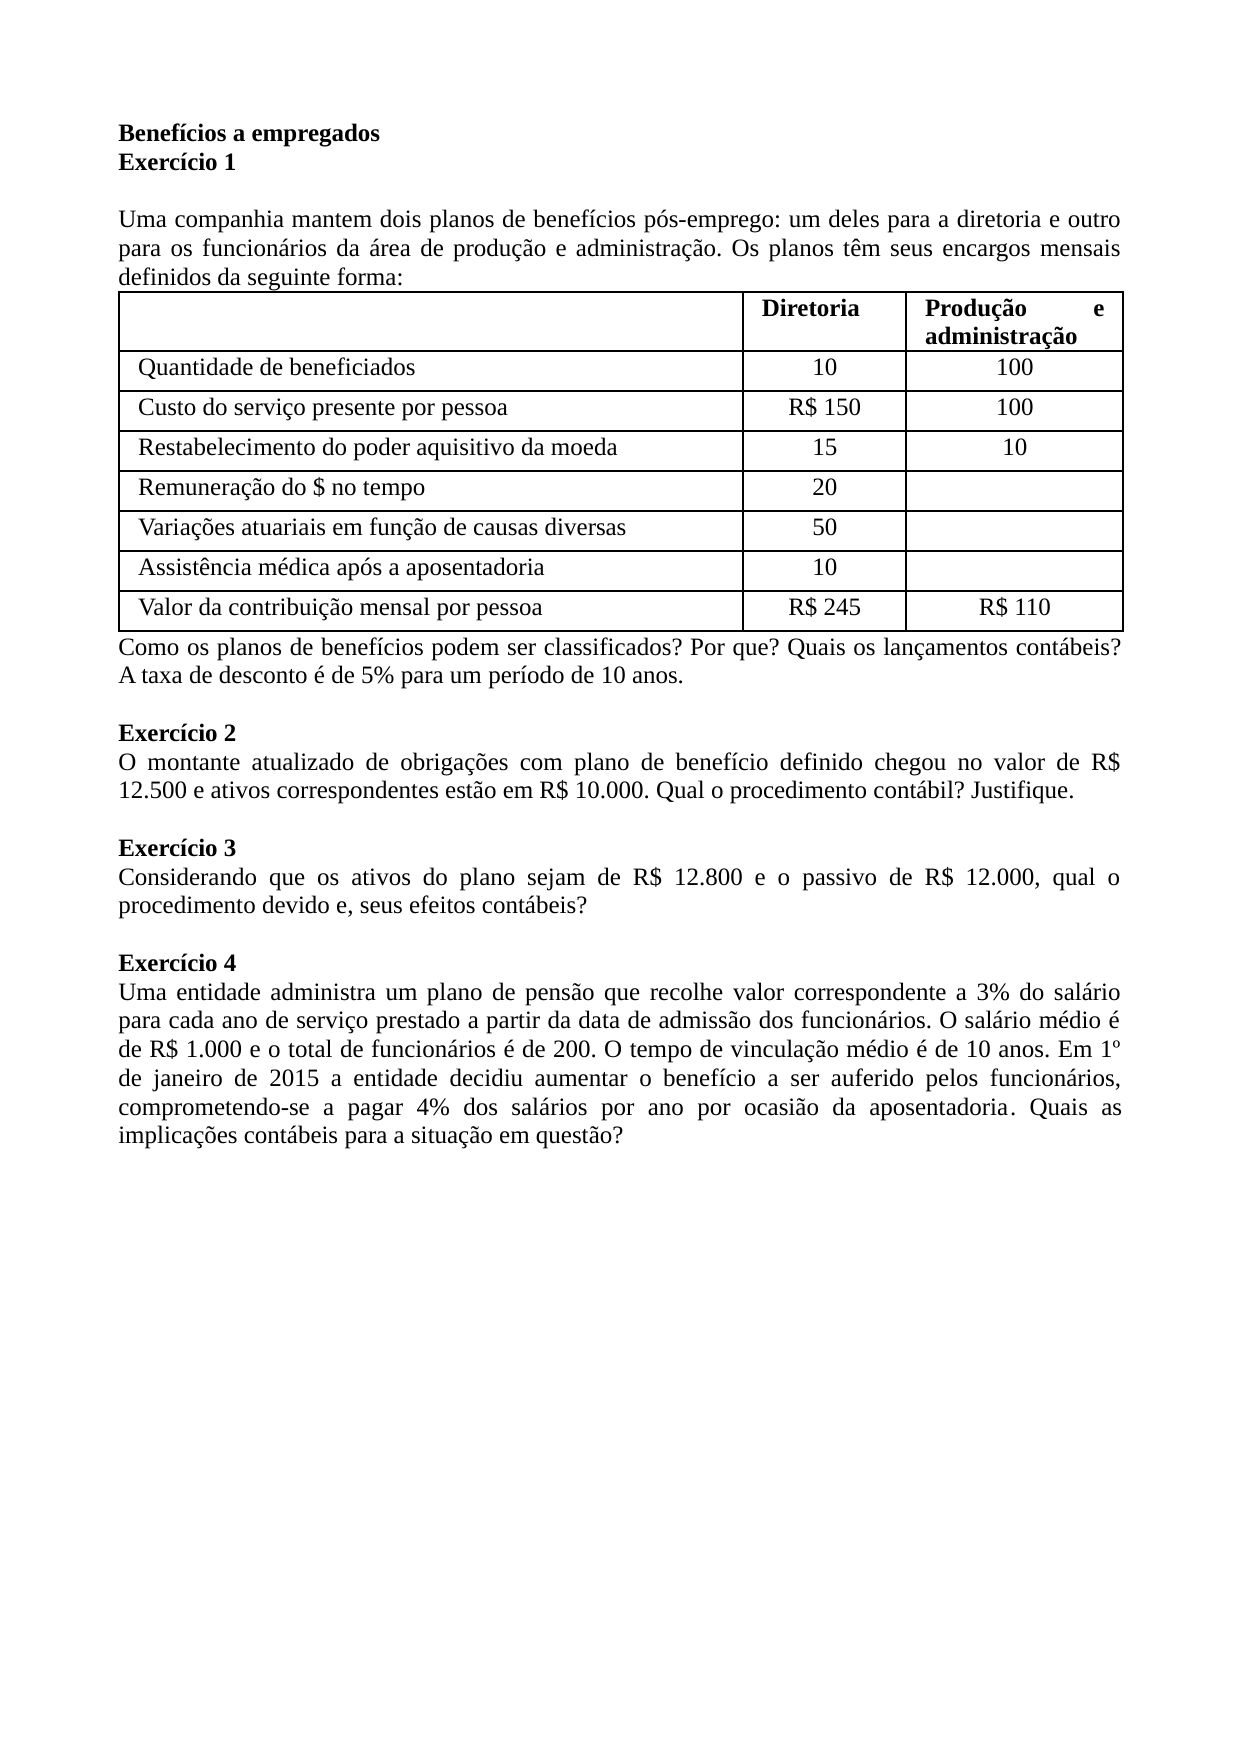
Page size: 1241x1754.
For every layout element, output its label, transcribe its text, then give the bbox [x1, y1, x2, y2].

table_cell R$ 110 [907, 592, 1122, 629]
text Benefícios a empregados [118, 118, 1122, 147]
table_cell 10 [744, 552, 905, 589]
text Exercício 2 [118, 718, 1122, 747]
table_cell [907, 472, 1122, 510]
text Exercício 3 [118, 833, 1122, 862]
table_cell Variações atuariais em função de causas diversas [120, 512, 742, 550]
table_cell 20 [744, 472, 905, 510]
table_cell Valor da contribuição mensal por pessoa [120, 592, 742, 629]
table_header Produção e administração [907, 293, 1122, 350]
table_cell Remuneração do $ no tempo [120, 472, 742, 510]
table_cell Custo do serviço presente por pessoa [120, 392, 742, 430]
text Como os planos de benefícios podem ser classificados? Por que? Quais os lançamentos contábeis? A taxa de desconto é de 5% para um período de 10 anos. [118, 632, 1122, 689]
table_cell Quantidade de beneficiados [120, 352, 742, 390]
table_header [120, 293, 742, 350]
table_cell 10 [907, 432, 1122, 470]
table_cell 100 [907, 352, 1122, 390]
table_cell 15 [744, 432, 905, 470]
text O montante atualizado de obrigações com plano de benefício definido chegou no valor de R$ 12.500 e ativos correspondentes estão em R$ 10.000. Qual o procedimento contábil? Justifique. [118, 747, 1122, 804]
text Exercício 4 [118, 948, 1122, 977]
table_cell [907, 512, 1122, 550]
table_cell R$ 150 [744, 392, 905, 430]
table_cell Assistência médica após a aposentadoria [120, 552, 742, 589]
table_cell [907, 552, 1122, 589]
table_cell Restabelecimento do poder aquisitivo da moeda [120, 432, 742, 470]
text Exercício 1 [118, 147, 1122, 176]
table_cell 50 [744, 512, 905, 550]
table_header Diretoria [744, 293, 905, 350]
table_cell R$ 245 [744, 592, 905, 629]
text Uma entidade administra um plano de pensão que recolhe valor correspondente a 3% do salário para cada ano de serviço prestado a partir da data de admissão dos funcionários. O salário médio é de R$ 1.000 e o total de funcionários é de 200. O tempo de vinculação médio é de 10 anos. Em 1º de janeiro de 2015 a entidade decidiu aumentar o benefício a ser auferido pelos funcionários, comprometendo-se a pagar 4% dos salários por ano por ocasião da aposentadoria. Quais as implicações contábeis para a situação em questão? [118, 977, 1122, 1149]
text Considerando que os ativos do plano sejam de R$ 12.800 e o passivo de R$ 12.000, qual o procedimento devido e, seus efeitos contábeis? [118, 862, 1122, 919]
text Uma companhia mantem dois planos de benefícios pós-emprego: um deles para a diretoria e outro para os funcionários da área de produção e administração. Os planos têm seus encargos mensais definidos da seguinte forma: [118, 204, 1122, 291]
table_cell 10 [744, 352, 905, 390]
table_cell 100 [907, 392, 1122, 430]
